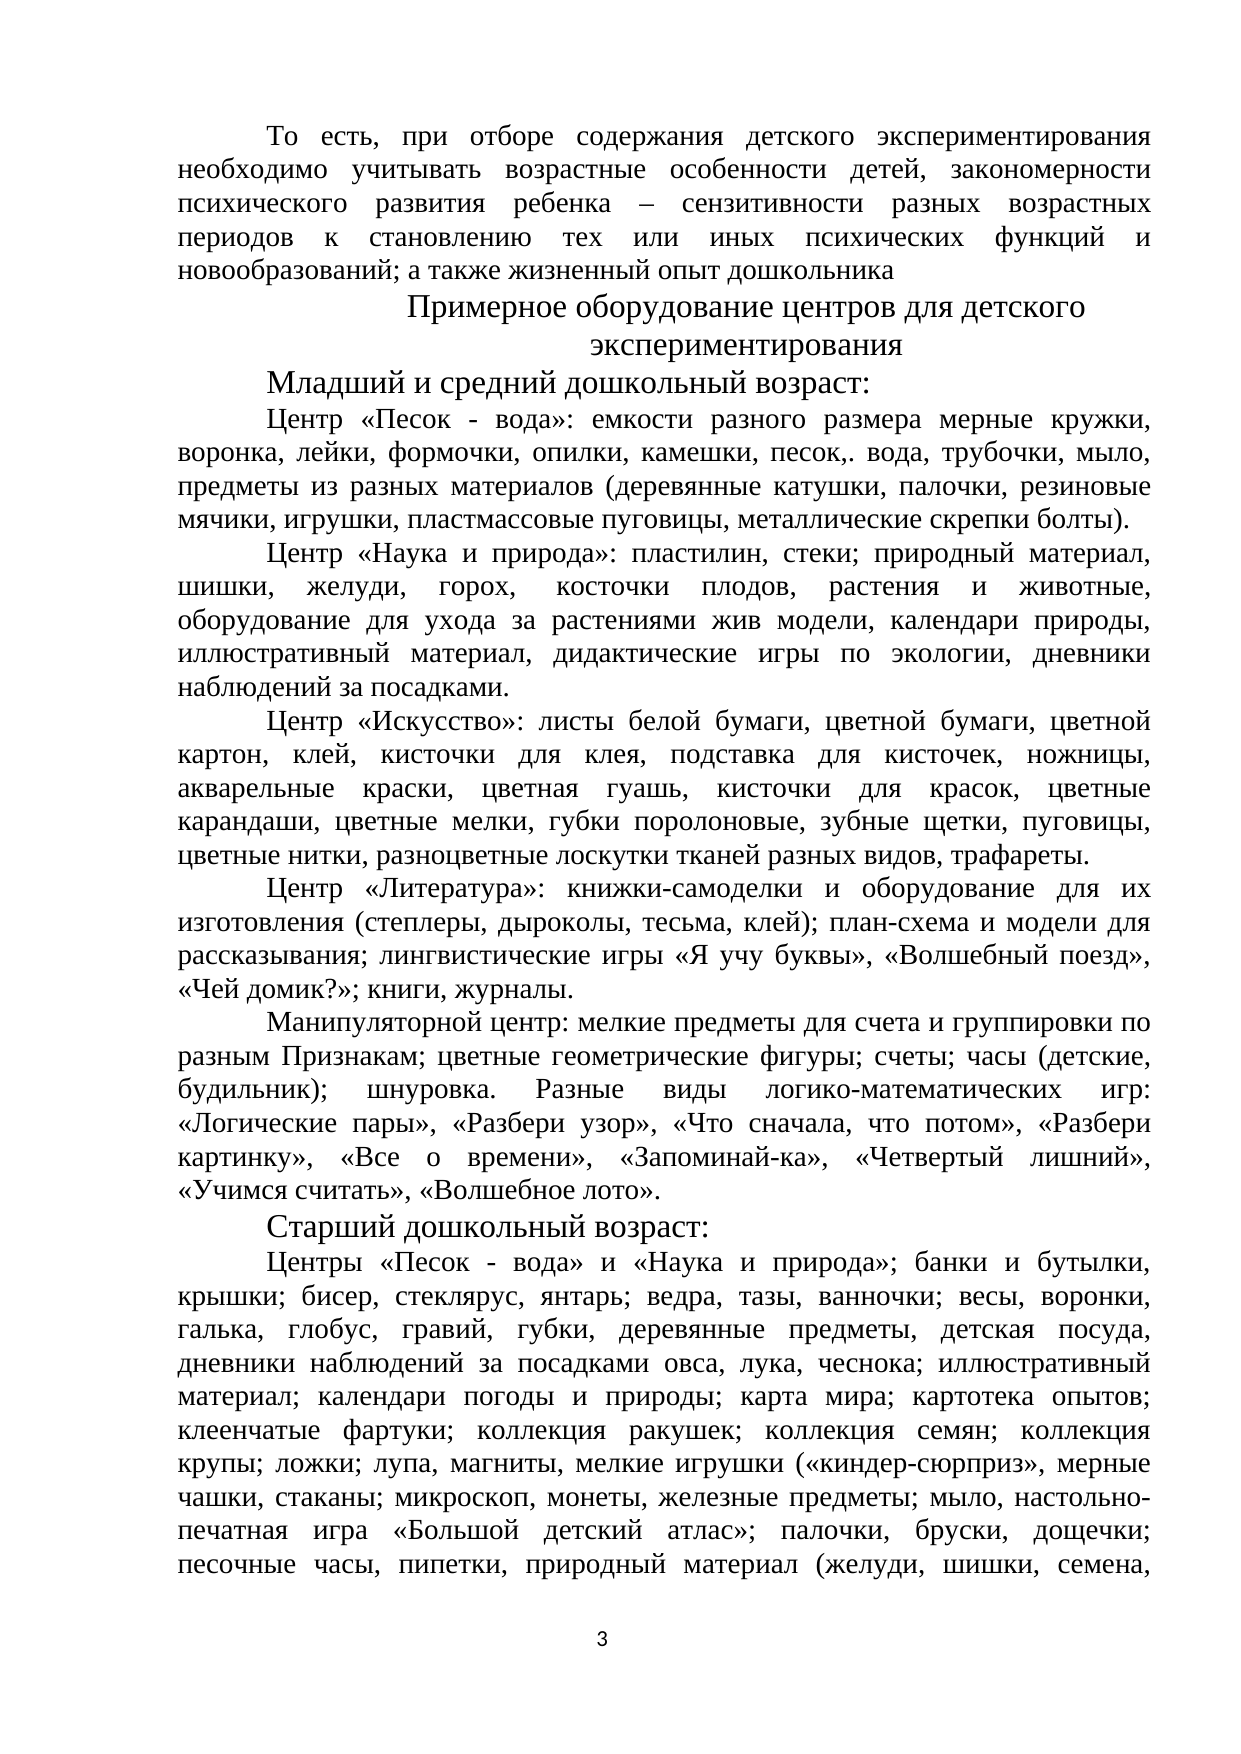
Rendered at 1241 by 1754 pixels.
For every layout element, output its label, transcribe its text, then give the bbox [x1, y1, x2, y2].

text Примерное оборудование центров для детского экспериментирования [341, 286, 1152, 362]
text Манипуляторной центр: мелкие предметы для счета и группировки по разным Признакам; цветные геометрические фигуры; счеты; часы (детские, будильник); шнуровка. Разные виды логико-математических игр: «Логические пары», «Разбери узор», «Что сначала, что потом», «Разбери картинку», «Все о времени», «Запоминай-ка», «Четвертый лишний», «Учимся считать», «Волшебное лото». [177, 1004, 1152, 1206]
text Центр «Наука и природа»: пластилин, стеки; природный материал, шишки, желуди, горох, косточки плодов, растения и животные, оборудование для ухода за растениями жив модели, календари природы, иллюстративный материал, дидактические игры по экологии, дневники наблюдений за посадками. [177, 535, 1152, 703]
text Центр «Литература»: книжки-самоделки и оборудование для их изготовления (степлеры, дыроколы, тесьма, клей); план-схема и модели для рассказывания; лингвистические игры «Я учу буквы», «Волшебный поезд», «Чей домик?»; книги, журналы. [177, 870, 1152, 1004]
text Старший дошкольный возраст: [177, 1206, 1152, 1244]
text Центр «Песок - вода»: емкости разного размера мерные кружки, воронка, лейки, формочки, опилки, камешки, песок,. вода, трубочки, мыло, предметы из разных материалов (деревянные катушки, палочки, резиновые мячики, игрушки, пластмассовые пуговицы, металлические скрепки болты). [177, 401, 1152, 535]
text Центр «Искусство»: листы белой бумаги, цветной бумаги, цветной картон, клей, кисточки для клея, подставка для кисточек, ножницы, акварельные краски, цветная гуашь, кисточки для красок, цветные карандаши, цветные мелки, губки поролоновые, зубные щетки, пуговицы, цветные нитки, разноцветные лоскутки тканей разных видов, трафареты. [177, 703, 1152, 870]
text То есть, при отборе содержания детского экспериментирования необходимо учитывать возрастные особенности детей, закономерности психического развития ребенка – сензитивности разных возрастных периодов к становлению тех или иных психических функций и новообразований; а также жизненный опыт дошкольника [177, 118, 1152, 286]
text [177, 1244, 1152, 1579]
text Младший и средний дошкольный возраст: [177, 362, 1152, 401]
